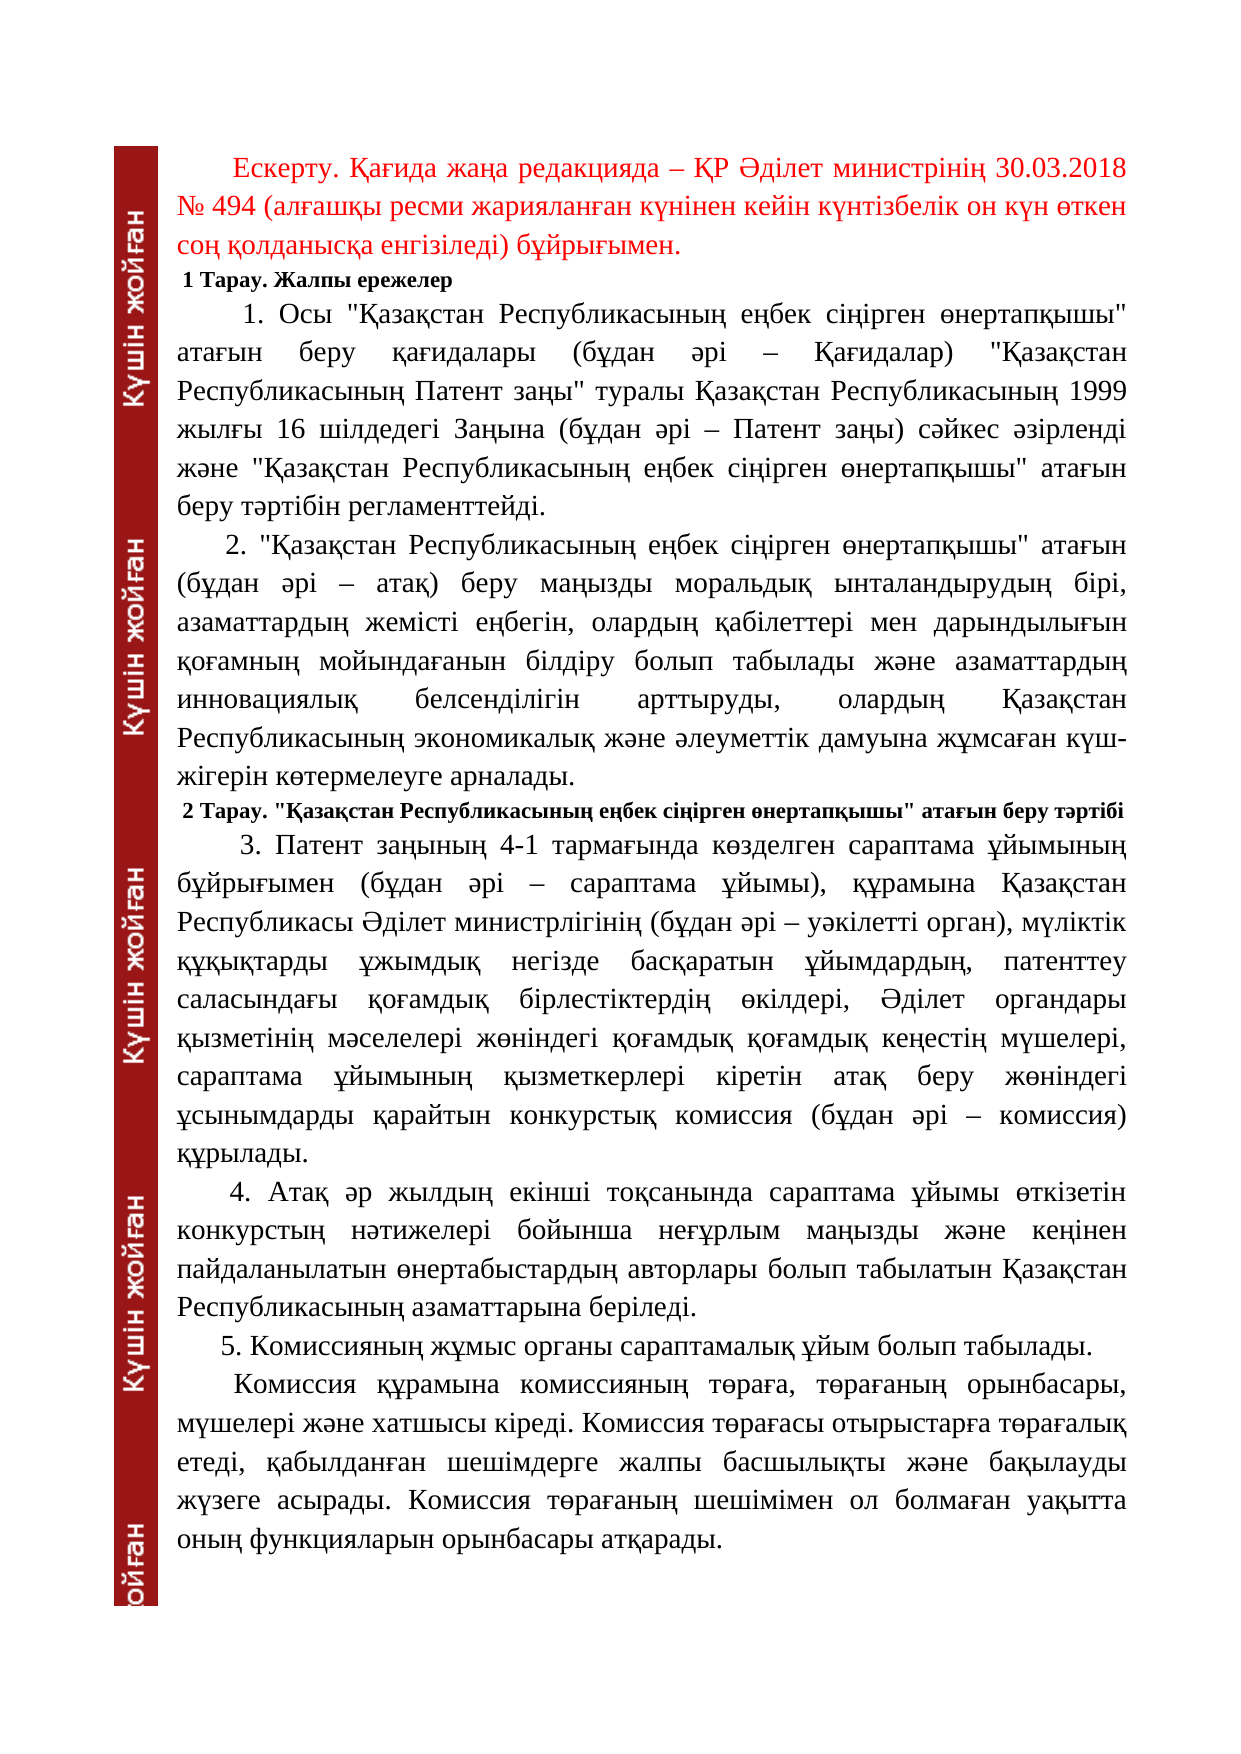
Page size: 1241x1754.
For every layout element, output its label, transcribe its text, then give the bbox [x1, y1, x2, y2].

text 3. Патент заңының 4-1 тармағында көзделген сараптама ұйымының бұйрығымен (бұдан әрі – сараптама ұйымы), құрамына Қазақстан Республикасы Әділет министрлігінің (бұдан әрі – уәкілетті орган), мүліктік құқықтарды ұжымдық негізде басқаратын ұйымдардың, патенттеу саласындағы қоғамдық бірлестіктердің өкілдері, Әділет органдары қызметінің мәселелері жөніндегі қоғамдық қоғамдық кеңестің мүшелері, сараптама ұйымының қызметкерлері кіретін атақ беру жөніндегі ұсынымдарды қарайтын конкурстық комиссия (бұдан әрі – комиссия) құрылады. [112, 827, 1128, 1169]
picture [114, 1323, 158, 1328]
picture [114, 261, 158, 266]
picture [114, 1362, 158, 1367]
text Комиссия құрамына комиссияның төраға, төрағаның орынбасары, мүшелері және хатшысы кіреді. Комиссия төрағасы отырыстарға төрағалық етеді, қабылданған шешімдерге жалпы басшылықты және бақылауды жүзеге асырады. Комиссия төрағаның шешімімен ол болмаған уақытта оның функцияларын орынбасары атқарады. [112, 1367, 1128, 1554]
text 1. Осы "Қазақстан Республикасының еңбек сіңірген өнертапқышы" атағын беру қағидалары (бұдан әрі – Қағидалар) "Қазақстан Республикасының Патент заңы" туралы Қазақстан Республикасының 1999 жылғы 16 шілдедегі Заңына (бұдан әрі – Патент заңы) сәйкес әзірленді және "Қазақстан Республикасының еңбек сіңірген өнертапқышы" атағын беру тәртібін регламенттейді. [112, 296, 1128, 522]
picture [114, 292, 158, 296]
picture [114, 823, 158, 827]
picture [114, 792, 158, 797]
picture [114, 146, 158, 150]
picture [114, 522, 158, 527]
text 2. "Қазақстан Республикасының еңбек сіңірген өнертапқышы" атағын (бұдан әрі – атақ) беру маңызды моральдық ынталандырудың бірі, азаматтардың жемісті еңбегін, олардың қабілеттері мен дарындылығын қоғамның мойындағанын білдіру болып табылады және азаматтардың инновациялық белсенділігін арттыруды, олардың Қазақстан Республикасының экономикалық және әлеуметтік дамуына жұмсаған күш-жігерін көтермелеуге арналады. [112, 527, 1128, 792]
text 4. Атақ әр жылдың екінші тоқсанында сараптама ұйымы өткізетін конкурстың нәтижелері бойынша неғұрлым маңызды және кеңінен пайдаланылатын өнертабыстардың авторлары болып табылатын Қазақстан Республикасының азаматтарына беріледі. [112, 1174, 1128, 1323]
picture [114, 1554, 158, 1606]
text 2 Тарау. "Қазақстан Республикасының еңбек сіңірген өнертапқышы" атағын беру тәртібі [112, 797, 1128, 823]
text 1 Тарау. Жалпы ережелер [112, 266, 1128, 292]
text Ескерту. Қағида жаңа редакцияда – ҚР Әділет министрінің 30.03.2018 № 494 (алғашқы ресми жарияланған күнінен кейін күнтізбелік он күн өткен соң қолданысқа енгізіледі) бұйрығымен. [112, 150, 1128, 261]
text 5. Комиссияның жұмыс органы сараптамалық ұйым болып табылады. [112, 1328, 1128, 1362]
picture [114, 1169, 158, 1174]
